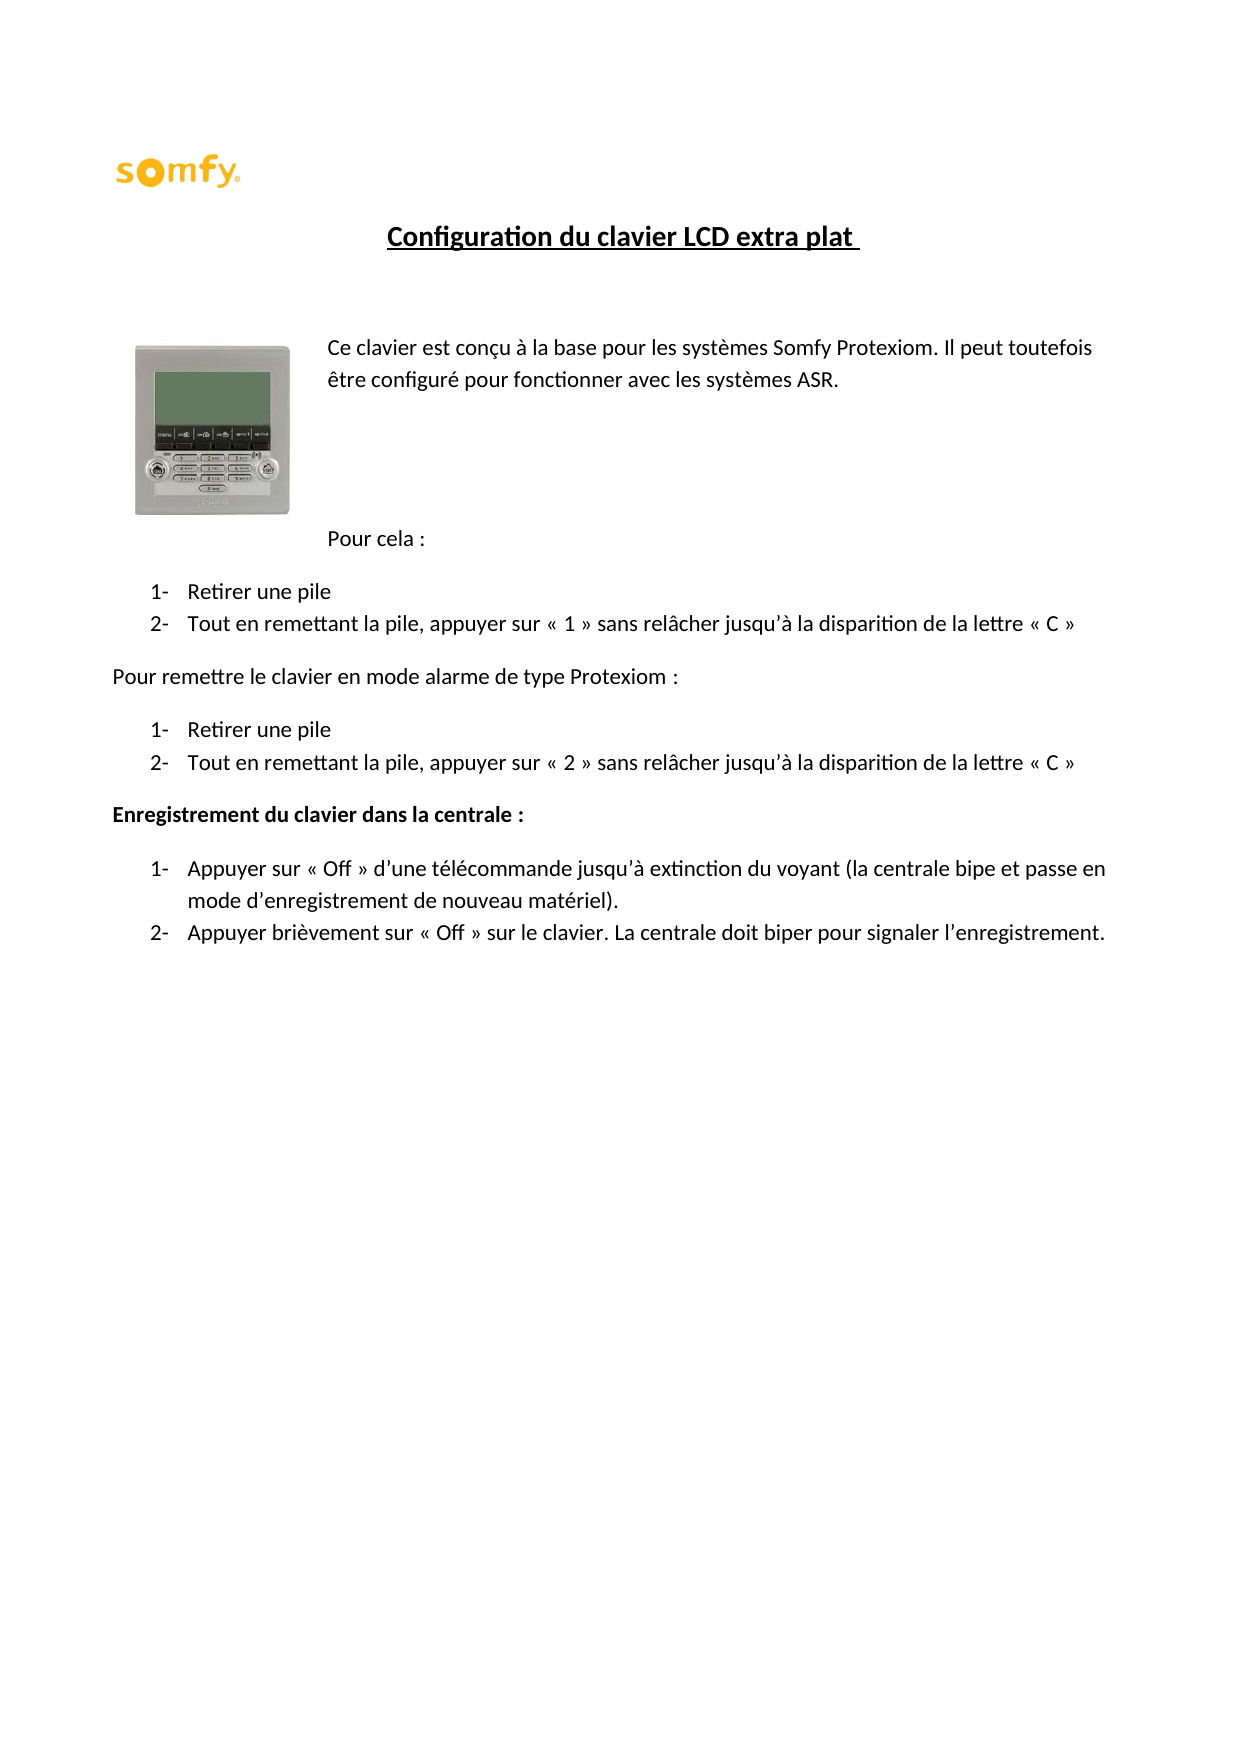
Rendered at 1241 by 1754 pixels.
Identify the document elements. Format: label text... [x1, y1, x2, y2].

text Enregistrement du clavier dans la centrale : [112, 801, 1128, 829]
text Ce clavier est conçu à la base pour les systèmes Somfy Protexiom. Il peut toutefois être configuré pour fonctionner avec les systèmes ASR. [309, 333, 1128, 393]
list Appuyer sur « Off » d’une télécommande jusqu’à extinction du voyant (la centrale bipe et passe en mode d’enregistrement de nouveau matériel). [150, 854, 1128, 914]
list Appuyer brièvement sur « Off » sur le clavier. La centrale doit biper pour signaler l’enregistrement. [150, 918, 1128, 946]
list Retirer une pile [150, 715, 1128, 743]
list Tout en remettant la pile, appuyer sur « 2 » sans relâcher jusqu’à la disparition de la lettre « C » [150, 748, 1128, 776]
list Tout en remettant la pile, appuyer sur « 1 » sans relâcher jusqu’à la disparition de la lettre « C » [150, 609, 1128, 637]
text Pour remettre le clavier en mode alarme de type Protexiom : [112, 662, 1128, 690]
list Retirer une pile [150, 577, 1128, 605]
text Pour cela : [112, 524, 1128, 552]
picture [112, 150, 244, 194]
picture [115, 333, 309, 524]
text Configuration du clavier LCD extra plat [112, 218, 1128, 254]
